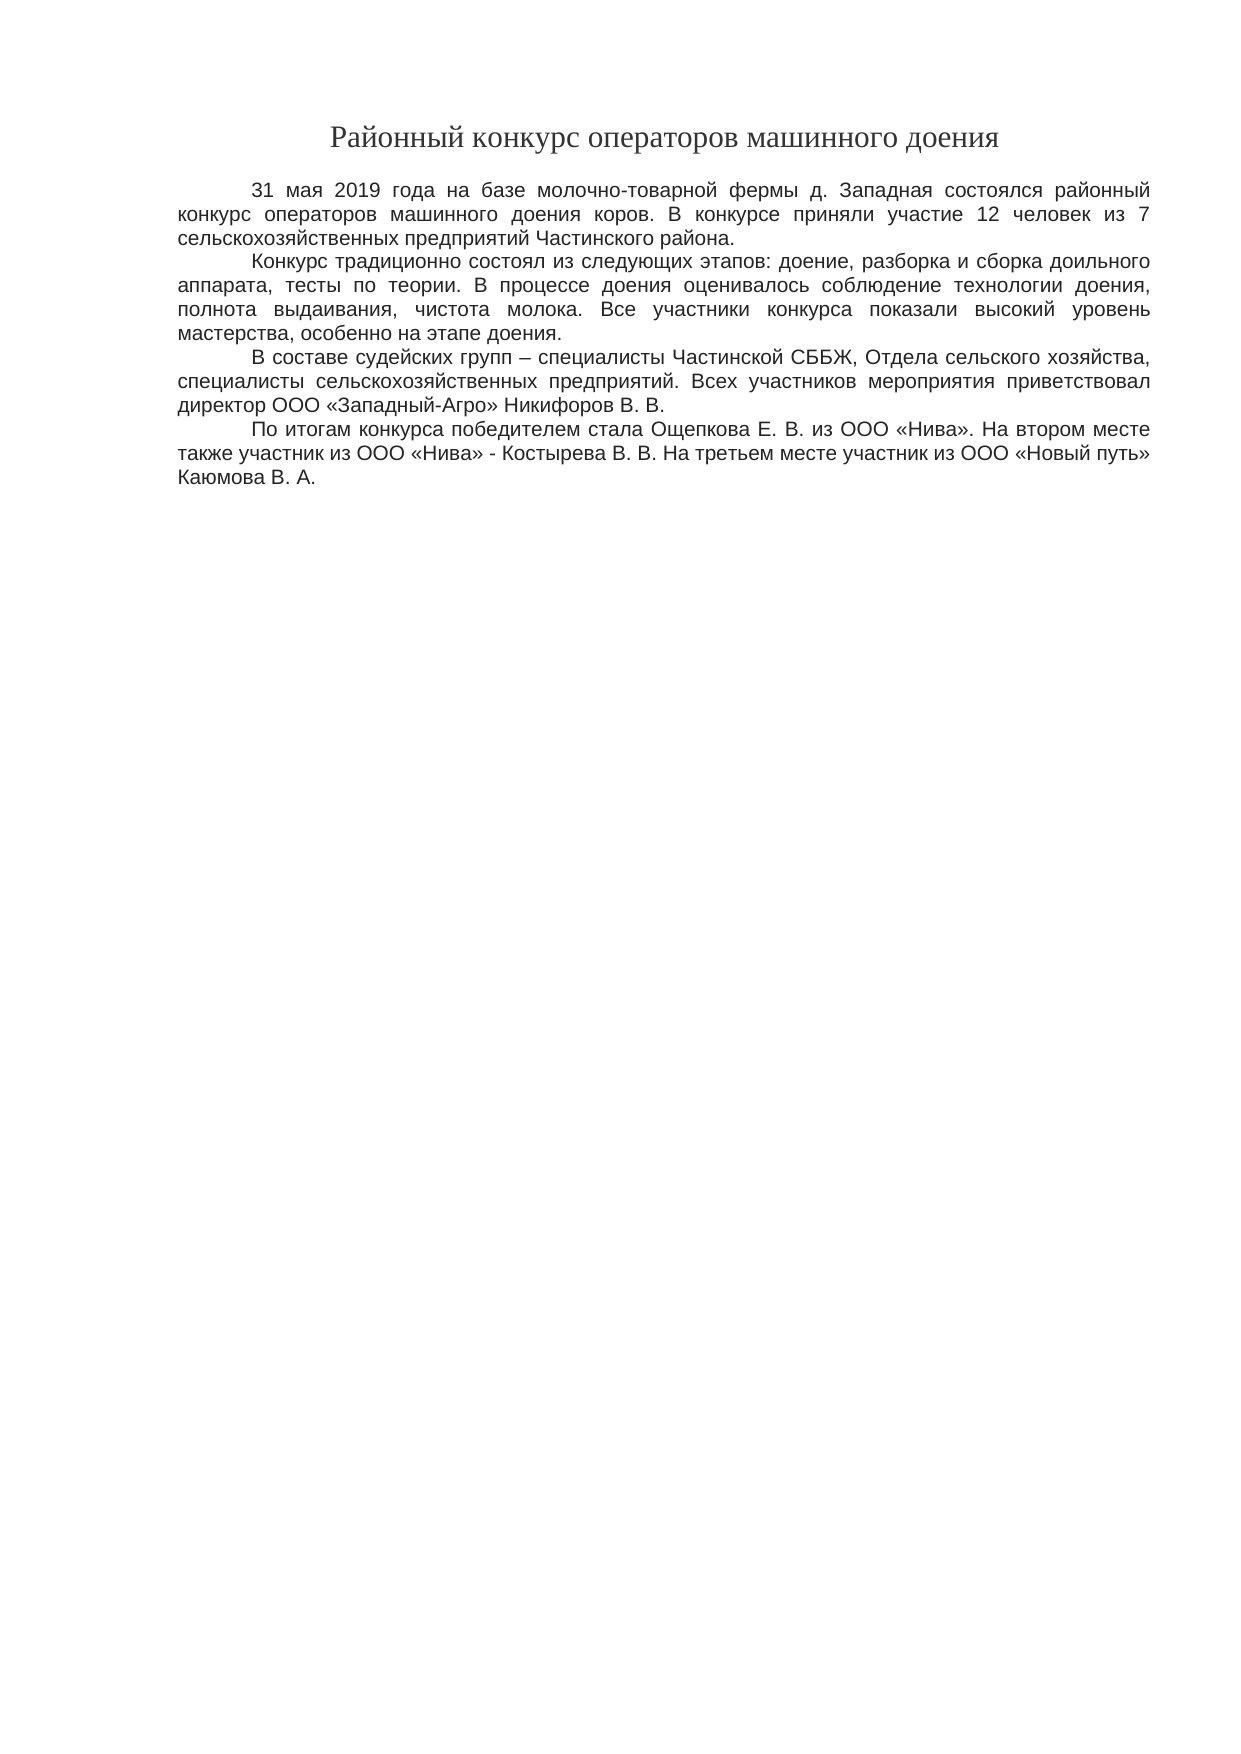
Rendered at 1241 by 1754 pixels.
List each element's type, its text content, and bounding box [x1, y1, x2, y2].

text 31 мая 2019 года на базе молочно-товарной фермы д. Западная состоялся районный конкурс операторов машинного доения коров. В конкурсе приняли участие 12 человек из 7 сельскохозяйственных предприятий Частинского района. [177, 177, 1152, 249]
text Конкурс традиционно состоял из следующих этапов: доение, разборка и сборка доильного аппарата, тесты по теории. В процессе доения оценивалось соблюдение технологии доения, полнота выдаивания, чистота молока. Все участники конкурса показали высокий уровень мастерства, особенно на этапе доения. [177, 249, 1152, 345]
text В составе судейских групп – специалисты Частинской СББЖ, Отдела сельского хозяйства, специалисты сельскохозяйственных предприятий. Всех участников мероприятия приветствовал директор ООО «Западный-Агро» Никифоров В. В. [177, 345, 1152, 417]
text По итогам конкурса победителем стала Ощепкова Е. В. из ООО «Нива». На втором месте также участник из ООО «Нива» - Костырева В. В. На третьем месте участник из ООО «Новый путь» Каюмова В. А. [177, 417, 1152, 489]
text Районный конкурс операторов машинного доения [177, 118, 1152, 154]
